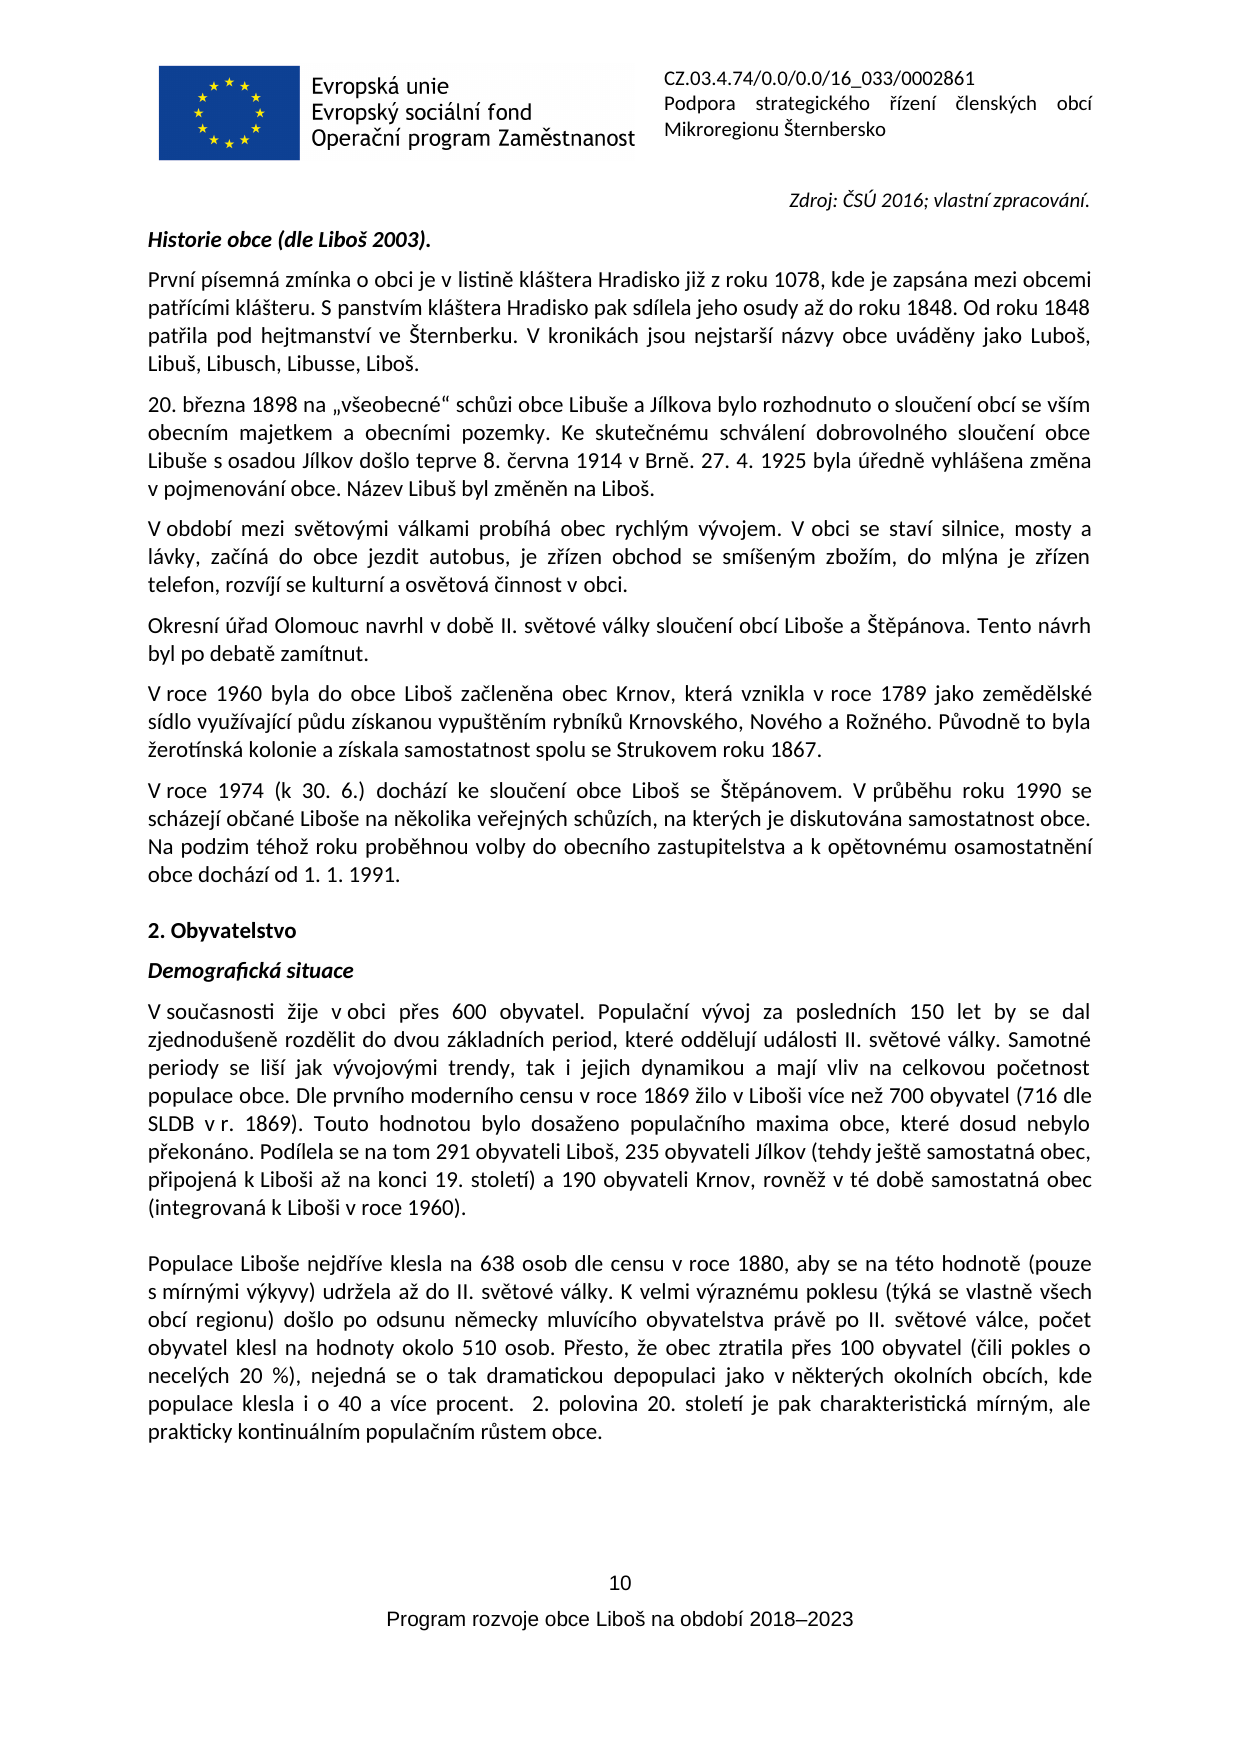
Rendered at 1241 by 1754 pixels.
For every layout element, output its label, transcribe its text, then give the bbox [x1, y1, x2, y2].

subtitle 2. Obyvatelstvo [148, 916, 1092, 944]
text V současnosti žije v obci přes 600 obyvatel. Populační vývoj za posledních 150 let by se dal zjednodušeně rozdělit do dvou základních period, které oddělují události II. světové války. Samotné periody se liší jak vývojovými trendy, tak i jejich dynamikou a mají vliv na celkovou početnost populace obce. Dle prvního moderního censu v roce 1869 žilo v Liboši více než 700 obyvatel (716 dle SLDB v r. 1869). Touto hodnotou bylo dosaženo populačního maxima obce, které dosud nebylo překonáno. Podílela se na tom 291 obyvateli Liboš, 235 obyvateli Jílkov (tehdy ještě samostatná obec, připojená k Liboši až na konci 19. století) a 190 obyvateli Krnov, rovněž v té době samostatná obec (integrovaná k Liboši v roce 1960). [148, 997, 1092, 1221]
text V roce 1974 (k 30. 6.) dochází ke sloučení obce Liboš se Štěpánovem. V průběhu roku 1990 se scházejí občané Liboše na několika veřejných schůzích, na kterých je diskutována samostatnost obce. Na podzim téhož roku proběhnou volby do obecního zastupitelstva a k opětovnému osamostatnění obce dochází od 1. 1. 1991. [148, 776, 1092, 888]
text První písemná zmínka o obci je v listině kláštera Hradisko již z roku 1078, kde je zapsána mezi obcemi patřícími klášteru. S panstvím kláštera Hradisko pak sdílela jeho osudy až do roku 1848. Od roku 1848 patřila pod hejtmanství ve Šternberku. V kronikách jsou nejstarší názvy obce uváděny jako Luboš, Libuš, Libusch, Libusse, Liboš. [148, 265, 1092, 377]
text Okresní úřad Olomouc navrhl v době II. světové války sloučení obcí Liboše a Štěpánova. Tento návrh byl po debatě zamítnut. [148, 611, 1092, 667]
text 20. března 1898 na „všeobecné“ schůzi obce Libuše a Jílkova bylo rozhodnuto o sloučení obcí se vším obecním majetkem a obecními pozemky. Ke skutečnému schválení dobrovolného sloučení obce Libuše s osadou Jílkov došlo teprve 8. června 1914 v Brně. 27. 4. 1925 byla úředně vyhlášena změna v pojmenování obce. Název Libuš byl změněn na Liboš. [148, 390, 1092, 502]
subtitle Historie obce (dle Liboš 2003). [148, 225, 1092, 253]
text V období mezi světovými válkami probíhá obec rychlým vývojem. V obci se staví silnice, mosty a lávky, začíná do obce jezdit autobus, je zřízen obchod se smíšeným zbožím, do mlýna je zřízen telefon, rozvíjí se kulturní a osvětová činnost v obci. [148, 514, 1092, 598]
text V roce 1960 byla do obce Liboš začleněna obec Krnov, která vznikla v roce 1789 jako zemědělské sídlo využívající půdu získanou vypuštěním rybníků Krnovského, Nového a Rožného. Původně to byla žerotínská kolonie a získala samostatnost spolu se Strukovem roku 1867. [148, 679, 1092, 763]
picture [156, 63, 635, 161]
text Populace Liboše nejdříve klesla na 638 osob dle censu v roce 1880, aby se na této hodnotě (pouze s mírnými výkyvy) udržela až do II. světové války. K velmi výraznému poklesu (týká se vlastně všech obcí regionu) došlo po odsunu německy mluvícího obyvatelstva právě po II. světové válce, počet obyvatel klesl na hodnoty okolo 510 osob. Přesto, že obec ztratila přes 100 obyvatel (čili pokles o necelých 20 %), nejedná se o tak dramatickou depopulaci jako v některých okolních obcích, kde populace klesla i o 40 a více procent. 2. polovina 20. století je pak charakteristická mírným, ale prakticky kontinuálním populačním růstem obce. [148, 1249, 1092, 1446]
subtitle Demografická situace [148, 957, 1092, 985]
text Zdroj: ČSÚ 2016; vlastní zpracování. [148, 187, 1092, 212]
